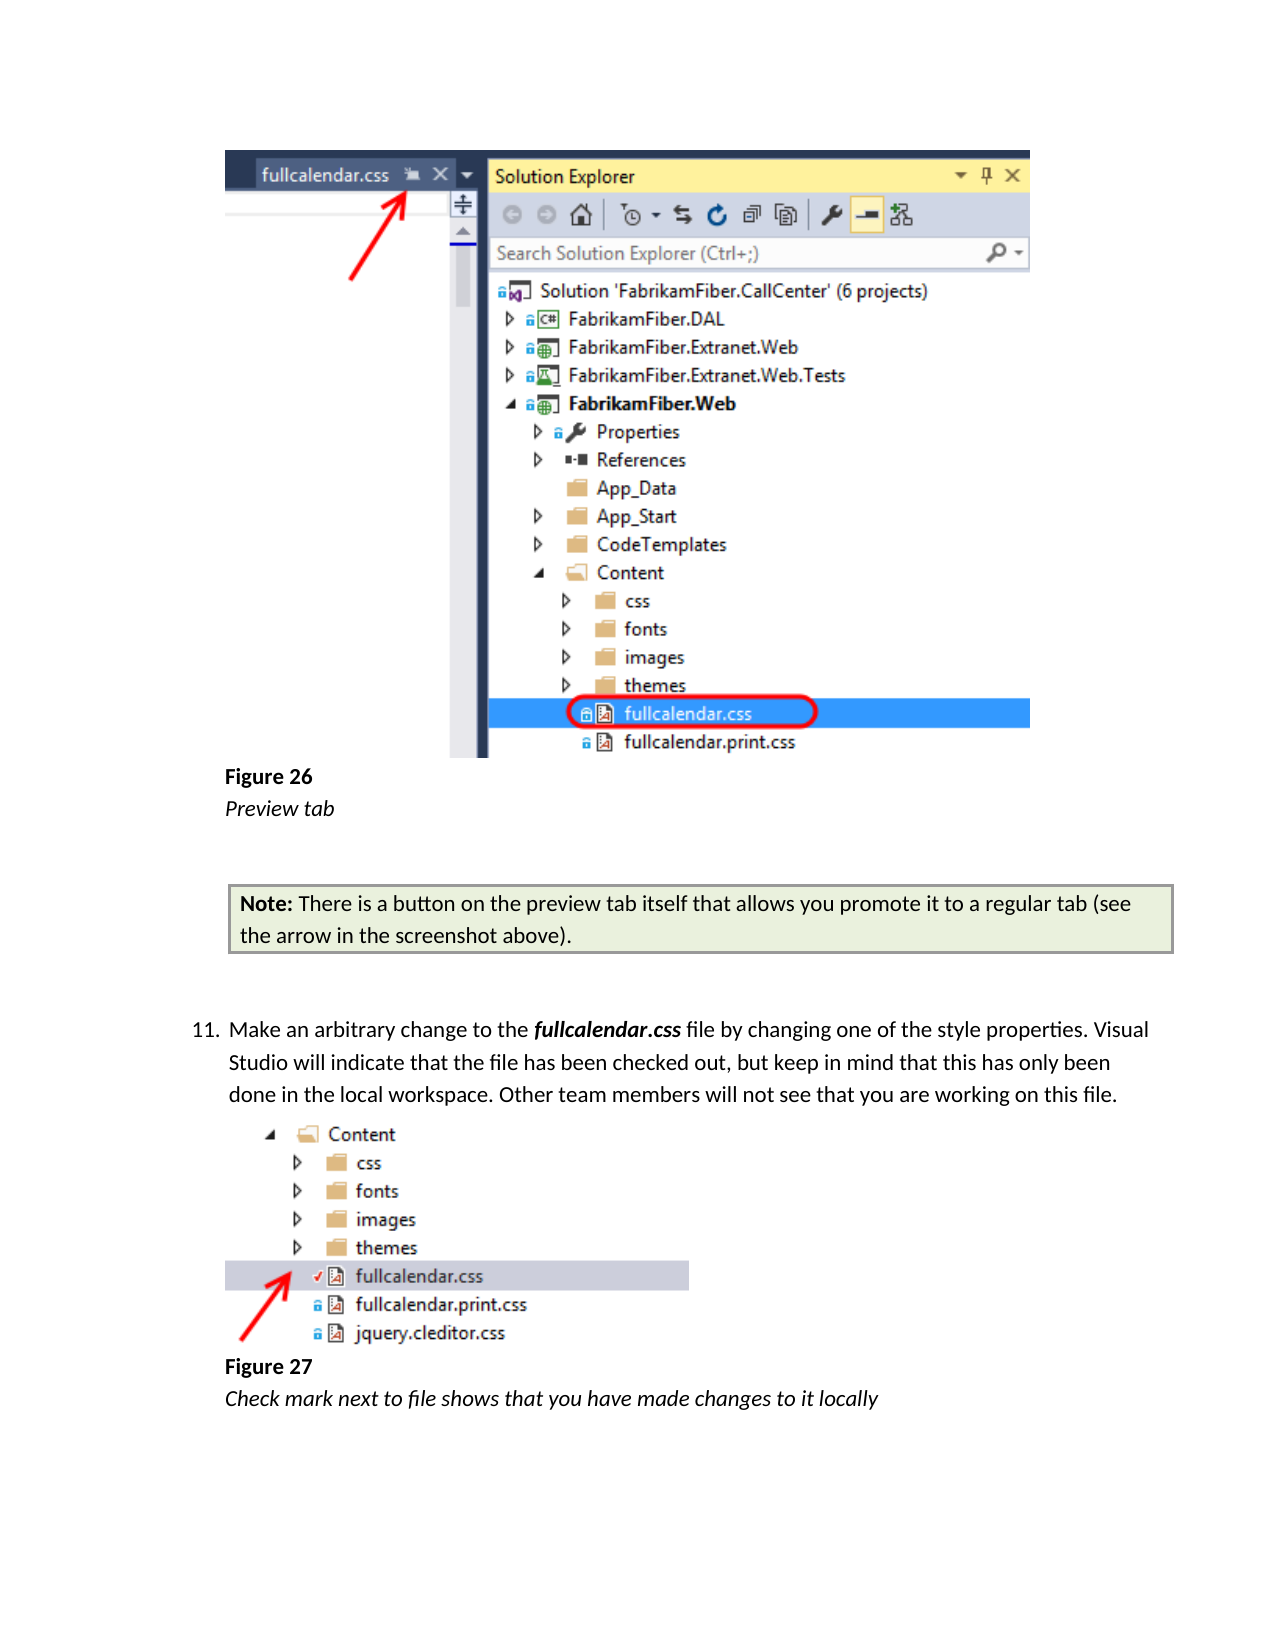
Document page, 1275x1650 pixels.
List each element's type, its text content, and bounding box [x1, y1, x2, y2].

picture [225, 1124, 689, 1349]
text Note: There is a button on the preview tab itself that allows you promote it to a regular tab (see the arrow in the screenshot above). [231, 887, 1171, 951]
picture [225, 150, 1030, 758]
text Check mark next to file shows that you have made changes to it locally [225, 1384, 1162, 1412]
text Preview tab [225, 794, 1162, 822]
list Make an arbitrary change to the fullcalendar.css file by changing one of the style properties. Visual Studio will indicate that the file has been checked out, but keep in mind that this has only been done in the local workspace. Other team members will not see that you are working on this file. [191, 1016, 1162, 1108]
